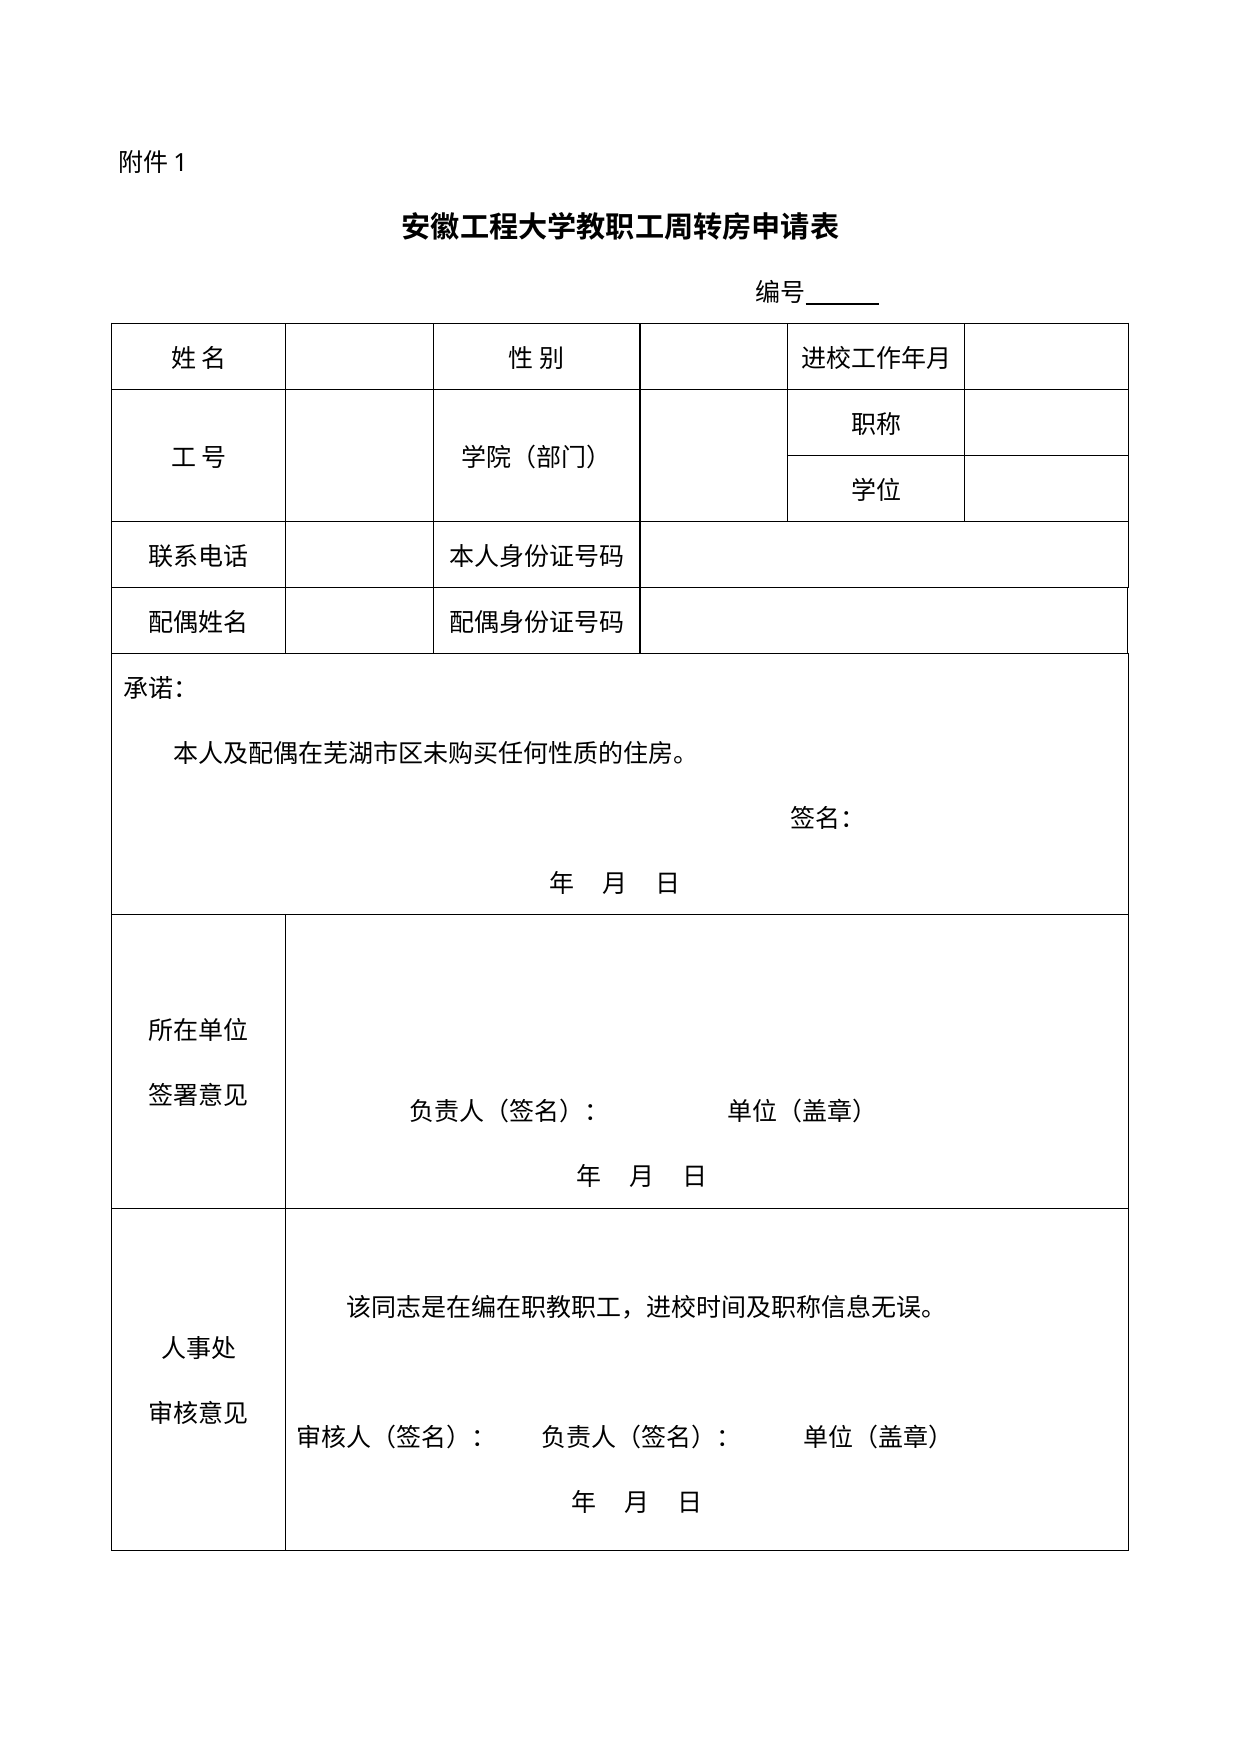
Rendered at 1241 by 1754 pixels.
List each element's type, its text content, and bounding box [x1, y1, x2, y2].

table_cell 负责人（签名）： 单位（盖章） 年 月 日 [286, 915, 1128, 1207]
table_cell 人事处 审核意见 [112, 1209, 285, 1550]
text 安徽工程大学教职工周转房申请表 [118, 193, 1122, 258]
table_header [641, 324, 787, 389]
table_header [965, 324, 1128, 389]
table_cell [641, 522, 1128, 587]
table_cell [286, 522, 433, 587]
text 编号 [118, 258, 1122, 323]
text 附件1 [118, 128, 1122, 193]
table_cell 配偶身份证号码 [434, 588, 639, 653]
table_header 性 别 [434, 324, 639, 389]
table_cell [641, 588, 1127, 653]
table_cell [641, 390, 787, 521]
table_cell [286, 588, 433, 653]
table_header [286, 324, 433, 389]
table_cell 所在单位 签署意见 [112, 915, 285, 1207]
table_cell 学位 [788, 456, 964, 521]
table_cell 配偶姓名 [112, 588, 285, 653]
table_cell [965, 456, 1128, 521]
table_header 姓 名 [112, 324, 285, 389]
table_cell 工 号 [112, 390, 285, 521]
table_cell [965, 390, 1128, 455]
table_cell [286, 390, 433, 521]
table_header 进校工作年月 [788, 324, 964, 389]
table_cell 联系电话 [112, 522, 285, 587]
table_cell 学院（部门） [434, 390, 639, 521]
table_cell 职称 [788, 390, 964, 455]
table_cell 该同志是在编在职教职工，进校时间及职称信息无误。 审核人（签名）： 负责人（签名）： 单位（盖章） 年 月 日 [286, 1209, 1128, 1550]
table_cell 承诺： 本人及配偶在芜湖市区未购买任何性质的住房。 签名： 年 月 日 [112, 654, 1128, 914]
table_cell 本人身份证号码 [434, 522, 639, 587]
